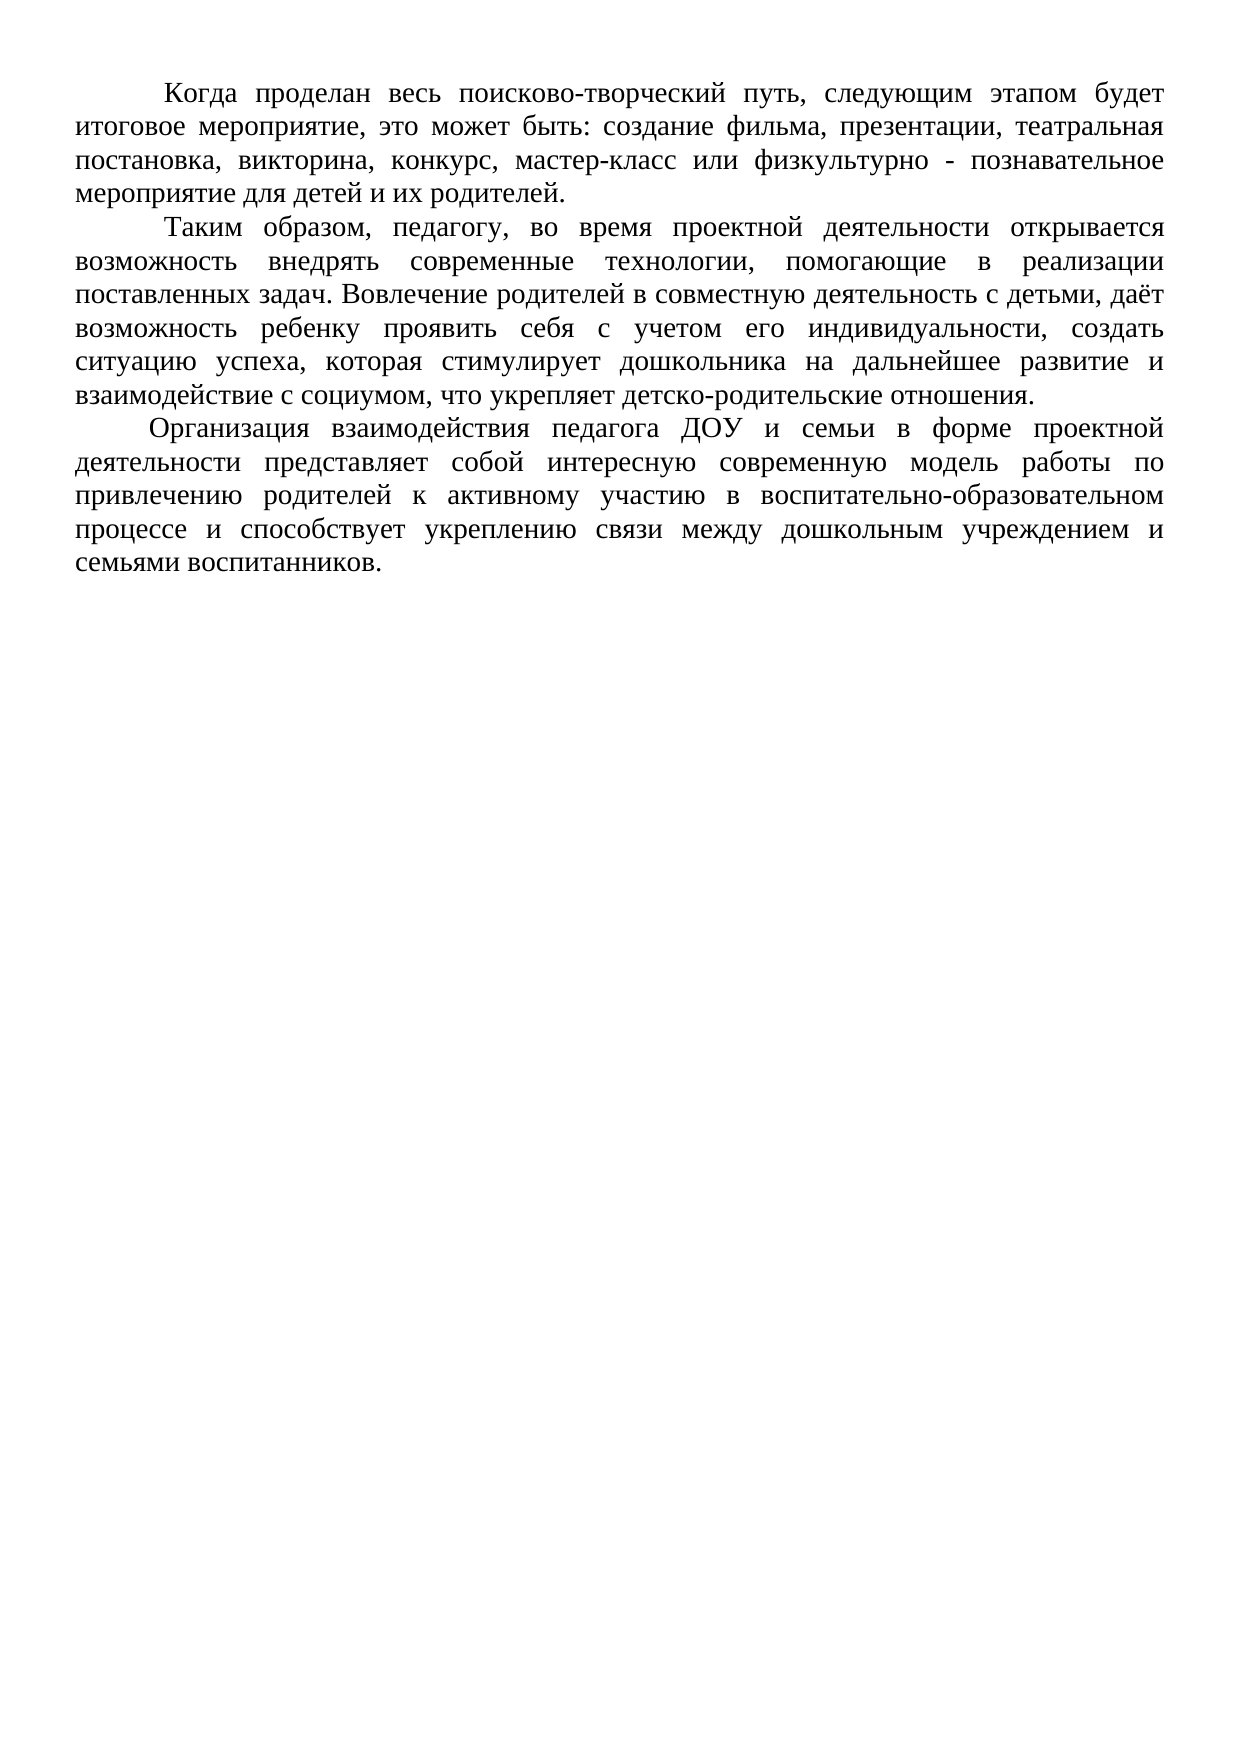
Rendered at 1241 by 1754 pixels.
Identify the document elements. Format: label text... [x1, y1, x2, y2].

text Организация взаимодействия педагога ДОУ и семьи в форме проектной деятельности представляет собой интересную современную модель работы по привлечению родителей к активному участию в воспитательно-образовательном процессе и способствует укреплению связи между дошкольным учреждением и семьями воспитанников. [75, 410, 1165, 578]
text Таким образом, педагогу, во время проектной деятельности открывается возможность внедрять современные технологии, помогающие в реализации поставленных задач. Вовлечение родителей в совместную деятельность с детьми, даёт возможность ребенку проявить себя с учетом его индивидуальности, создать ситуацию успеха, которая стимулирует дошкольника на дальнейшее развитие и взаимодействие с социумом, что укрепляет детско-родительские отношения. [75, 209, 1165, 410]
text Когда проделан весь поисково-творческий путь, следующим этапом будет итоговое мероприятие, это может быть: создание фильма, презентации, театральная постановка, викторина, конкурс, мастер-класс или физкультурно - познавательное мероприятие для детей и их родителей. [75, 75, 1165, 209]
